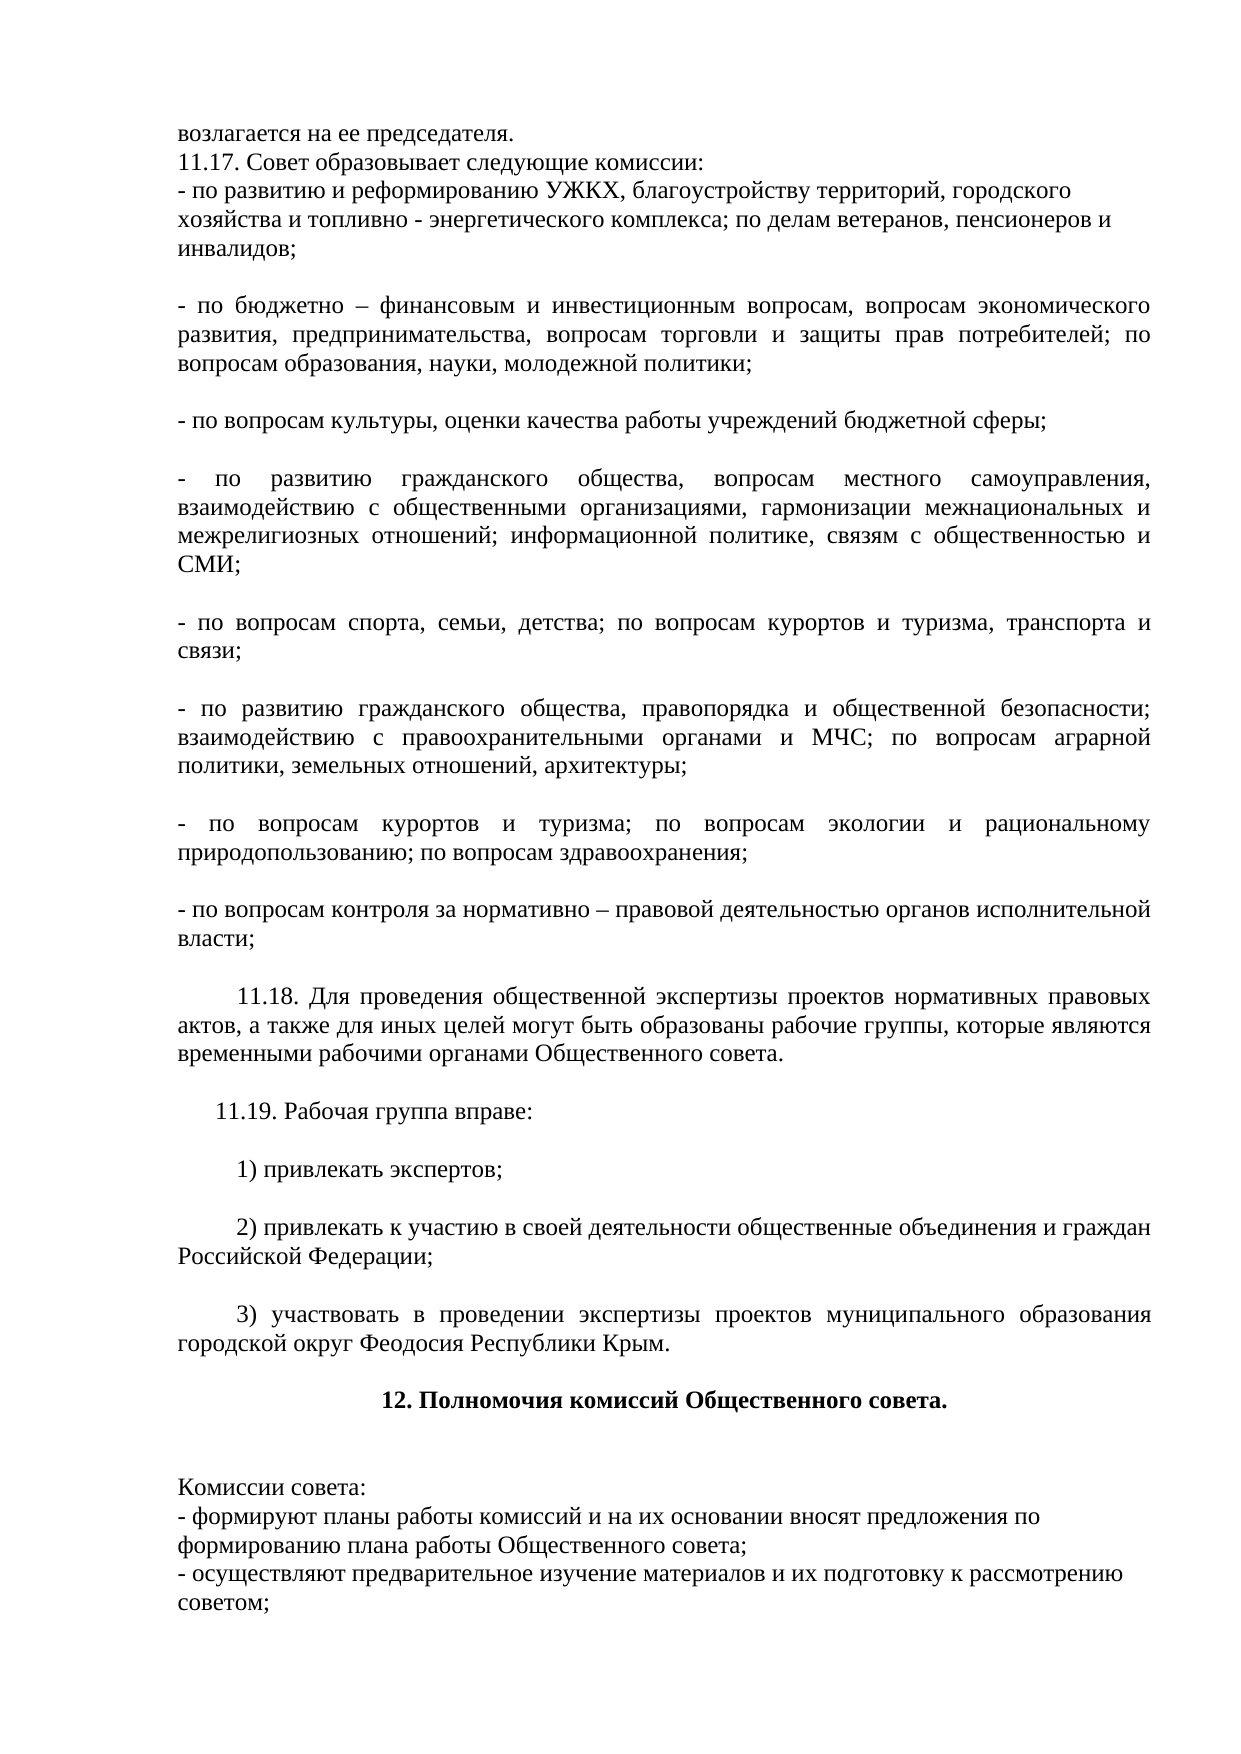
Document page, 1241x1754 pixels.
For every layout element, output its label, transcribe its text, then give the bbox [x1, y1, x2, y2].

text 11.19. Рабочая группа вправе: [177, 1096, 1152, 1125]
text - по развитию гражданского общества, правопорядка и общественной безопасности; взаимодействию с правоохранительными органами и МЧС; по вопросам аграрной политики, земельных отношений, архитектуры; [177, 693, 1152, 779]
text 2) привлекать к участию в своей деятельности общественные объединения и граждан Российской Федерации; [177, 1212, 1152, 1270]
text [177, 1443, 1152, 1616]
text - по вопросам спорта, семьи, детства; по вопросам курортов и туризма, транспорта и связи; [177, 607, 1152, 664]
text - по вопросам контроля за нормативно – правовой деятельностью органов исполнительной власти; [177, 894, 1152, 952]
text 1) привлекать экспертов; [177, 1154, 1152, 1183]
text - по развитию гражданского общества, вопросам местного самоуправления, взаимодействию с общественными организациями, гармонизации межнациональных и межрелигиозных отношений; информационной политике, связям с общественностью и СМИ; [177, 463, 1152, 578]
text - по развитию и реформированию УЖКХ, благоустройству территорий, городского хозяйства и топливно - энергетического комплекса; по делам ветеранов, пенсионеров и инвалидов; [177, 176, 1152, 262]
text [177, 118, 1152, 176]
text 3) участвовать в проведении экспертизы проектов муниципального образования городской округ Феодосия Республики Крым. [177, 1299, 1152, 1356]
text 11.18. Для проведения общественной экспертизы проектов нормативных правовых актов, а также для иных целей могут быть образованы рабочие группы, которые являются временными рабочими органами Общественного совета. [177, 981, 1152, 1067]
text - по вопросам культуры, оценки качества работы учреждений бюджетной сферы; [177, 406, 1152, 434]
text - по вопросам курортов и туризма; по вопросам экологии и рациональному природопользованию; по вопросам здравоохранения; [177, 808, 1152, 866]
text 12. Полномочия комиссий Общественного совета. [177, 1386, 1152, 1414]
text - по бюджетно – финансовым и инвестиционным вопросам, вопросам экономического развития, предпринимательства, вопросам торговли и защиты прав потребителей; по вопросам образования, науки, молодежной политики; [177, 291, 1152, 377]
